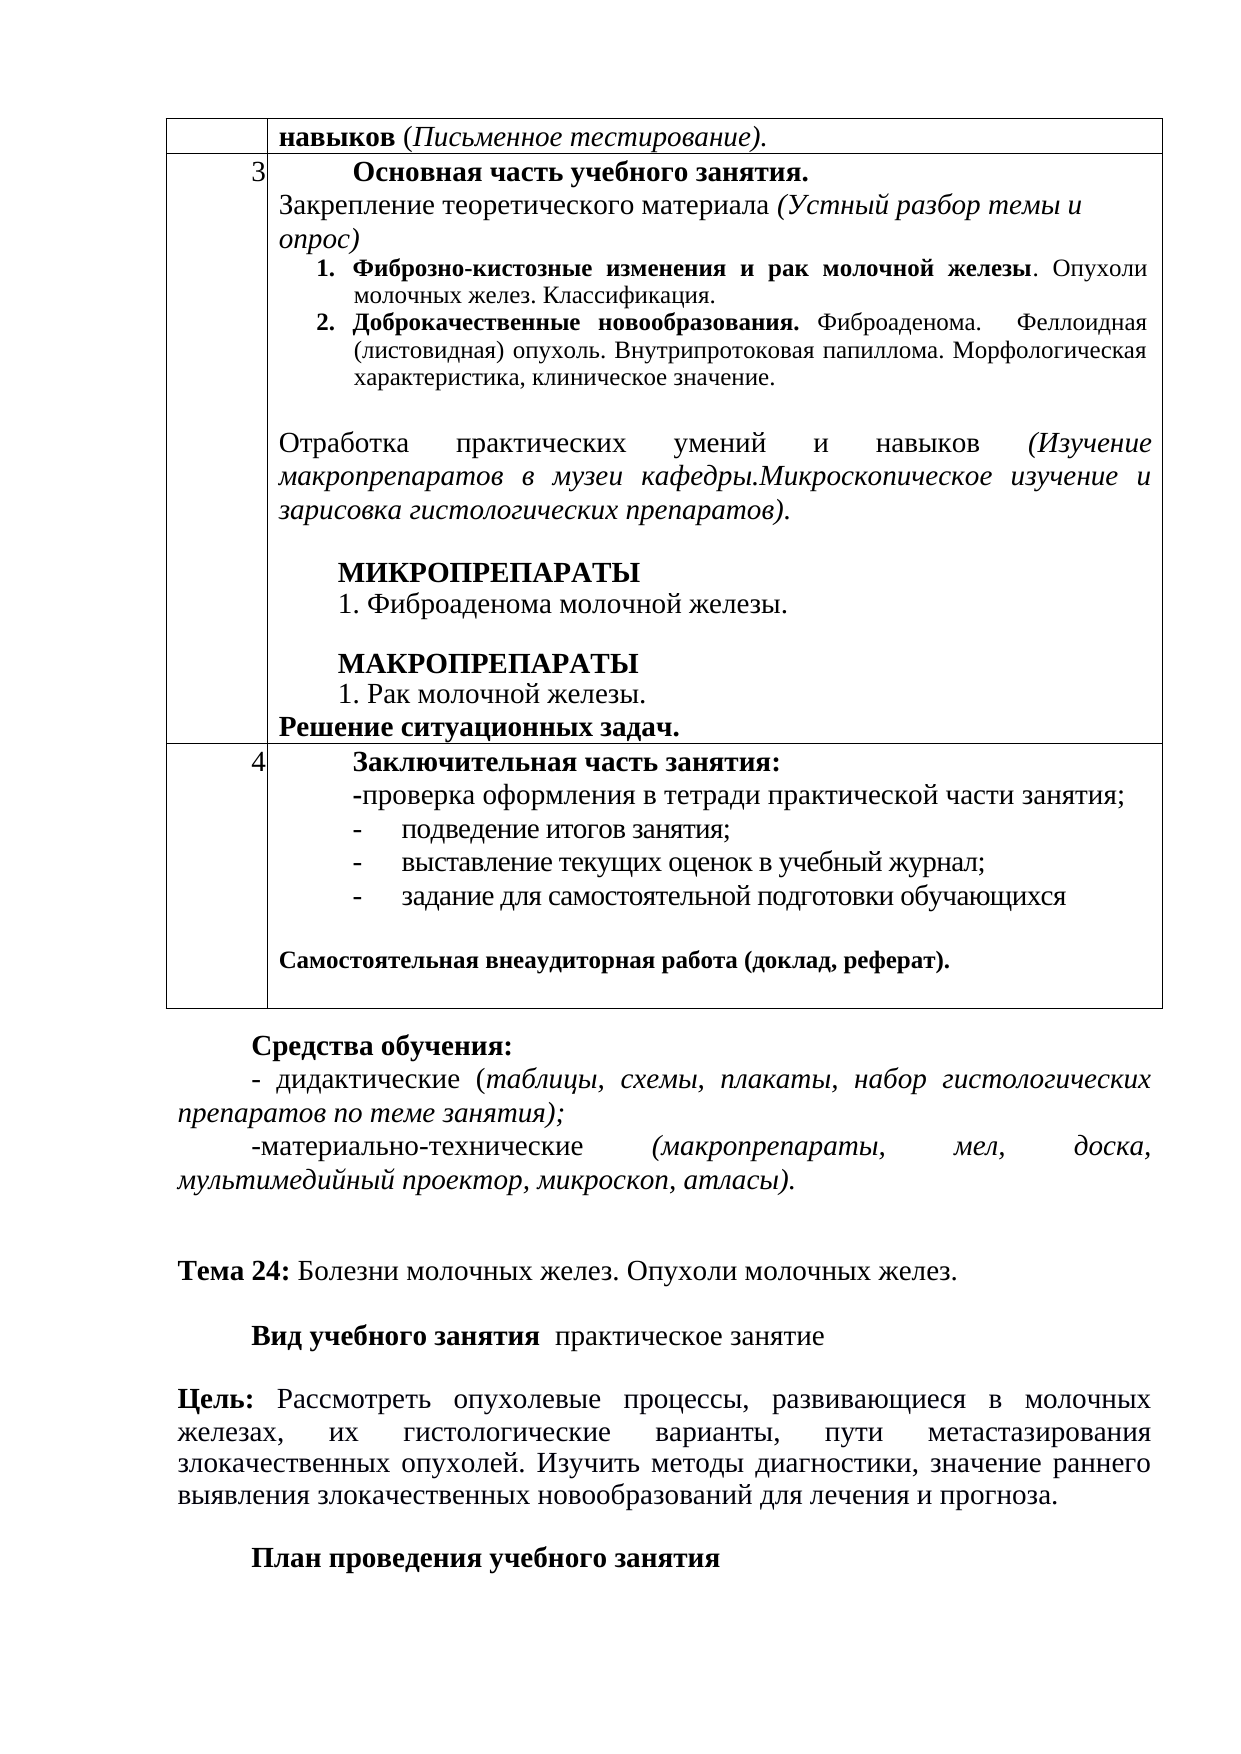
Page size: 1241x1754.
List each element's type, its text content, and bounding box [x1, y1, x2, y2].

text Средства обучения: [177, 1028, 1152, 1061]
text Вид учебного занятия практическое занятие [177, 1318, 1152, 1352]
table_cell Заключительная часть занятия: -проверка оформления в тетради практической части занятия; - подведение итогов занятия; - выставление текущих оценок в учебный журнал; - задание для самостоятельной подготовки обучающихся Самостоятельная внеаудиторная работа (доклад, реферат). [268, 744, 1162, 1007]
text Тема 24: Болезни молочных желез. Опухоли молочных желез. [177, 1253, 1152, 1286]
table_cell Основная часть учебного занятия. Закрепление теоретического материала (Устный разбор темы и опрос) Фиброзно-кистозные изменения и рак молочной железы. Опухоли молочных желез. Классификация. Доброкачественные новообразования. Фиброаденома. Феллоидная (листовидная) опухоль. Внутрипротоковая папиллома. Морфологическая характеристика, клиническое значение. Отработка практических умений и навыков (Изучение макропрепаратов в музеи кафедры.Микроскопическое изучение и зарисовка гистологических препаратов). МИКРОПРЕПАРАТЫ 1. Фиброаденома молочной железы. МАКРОПРЕПАРАТЫ 1. Рак молочной железы. Решение ситуационных задач. [268, 154, 1162, 743]
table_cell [268, 119, 1162, 153]
table_cell 3 [167, 154, 267, 743]
text Цель: Рассмотреть опухолевые процессы, развивающиеся в молочных железах, их гистологические варианты, пути метастазирования злокачественных опухолей. Изучить методы диагностики, значение раннего выявления злокачественных новообразований для лечения и прогноза. [177, 1383, 1152, 1511]
text - дидактические (таблицы, схемы, плакаты, набор гистологических препаратов по теме занятия); [177, 1061, 1152, 1128]
text -материально-технические (макропрепараты, мел, доска, мультимедийный проектор, микроскоп, атласы). [177, 1128, 1152, 1195]
table_cell 4 [167, 744, 267, 1007]
table_cell 2 [167, 119, 267, 153]
text План проведения учебного занятия [177, 1540, 1152, 1573]
